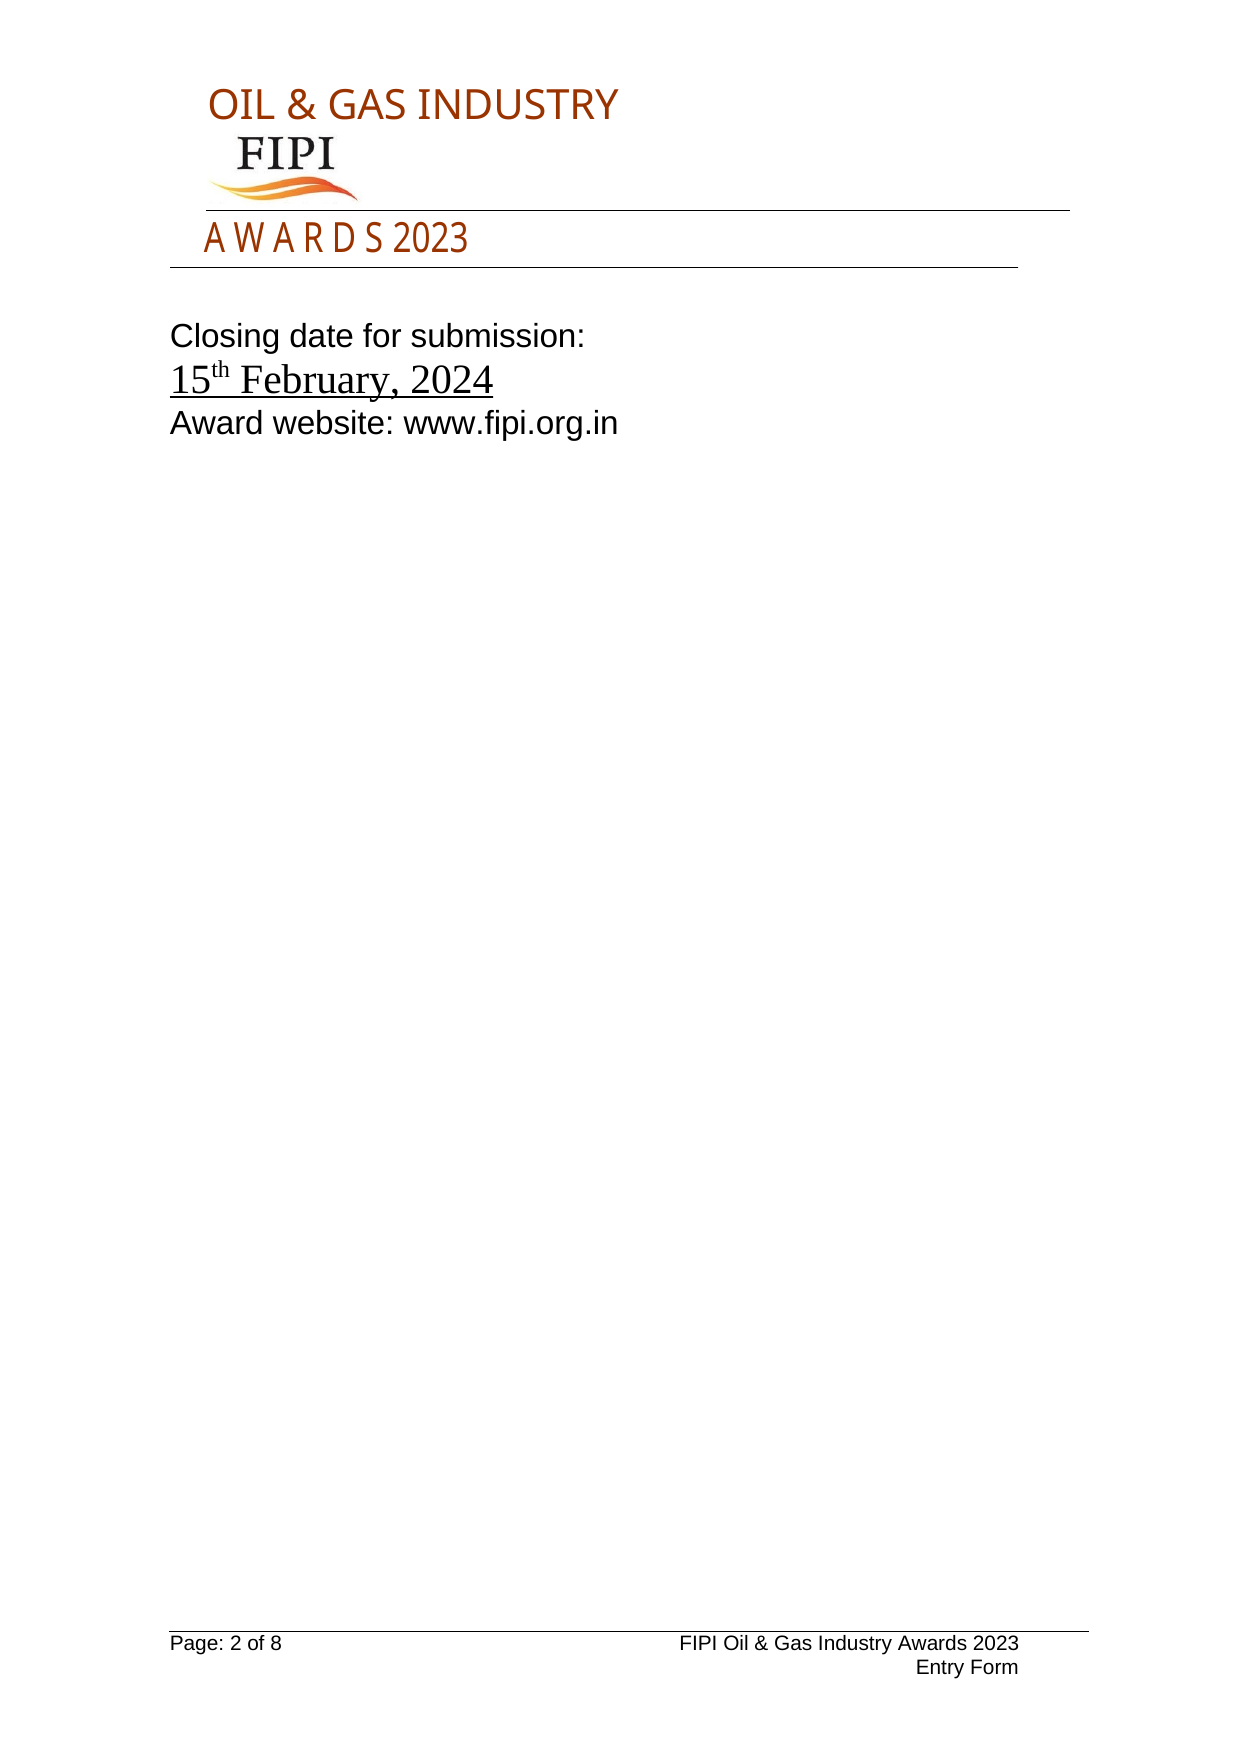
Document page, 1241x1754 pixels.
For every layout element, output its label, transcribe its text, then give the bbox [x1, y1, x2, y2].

text Closing date for submission: [169, 316, 1018, 355]
text Award website: www.fipi.org.in [169, 403, 1018, 441]
text 15th February, 2024 [169, 355, 1018, 403]
picture [207, 131, 364, 208]
